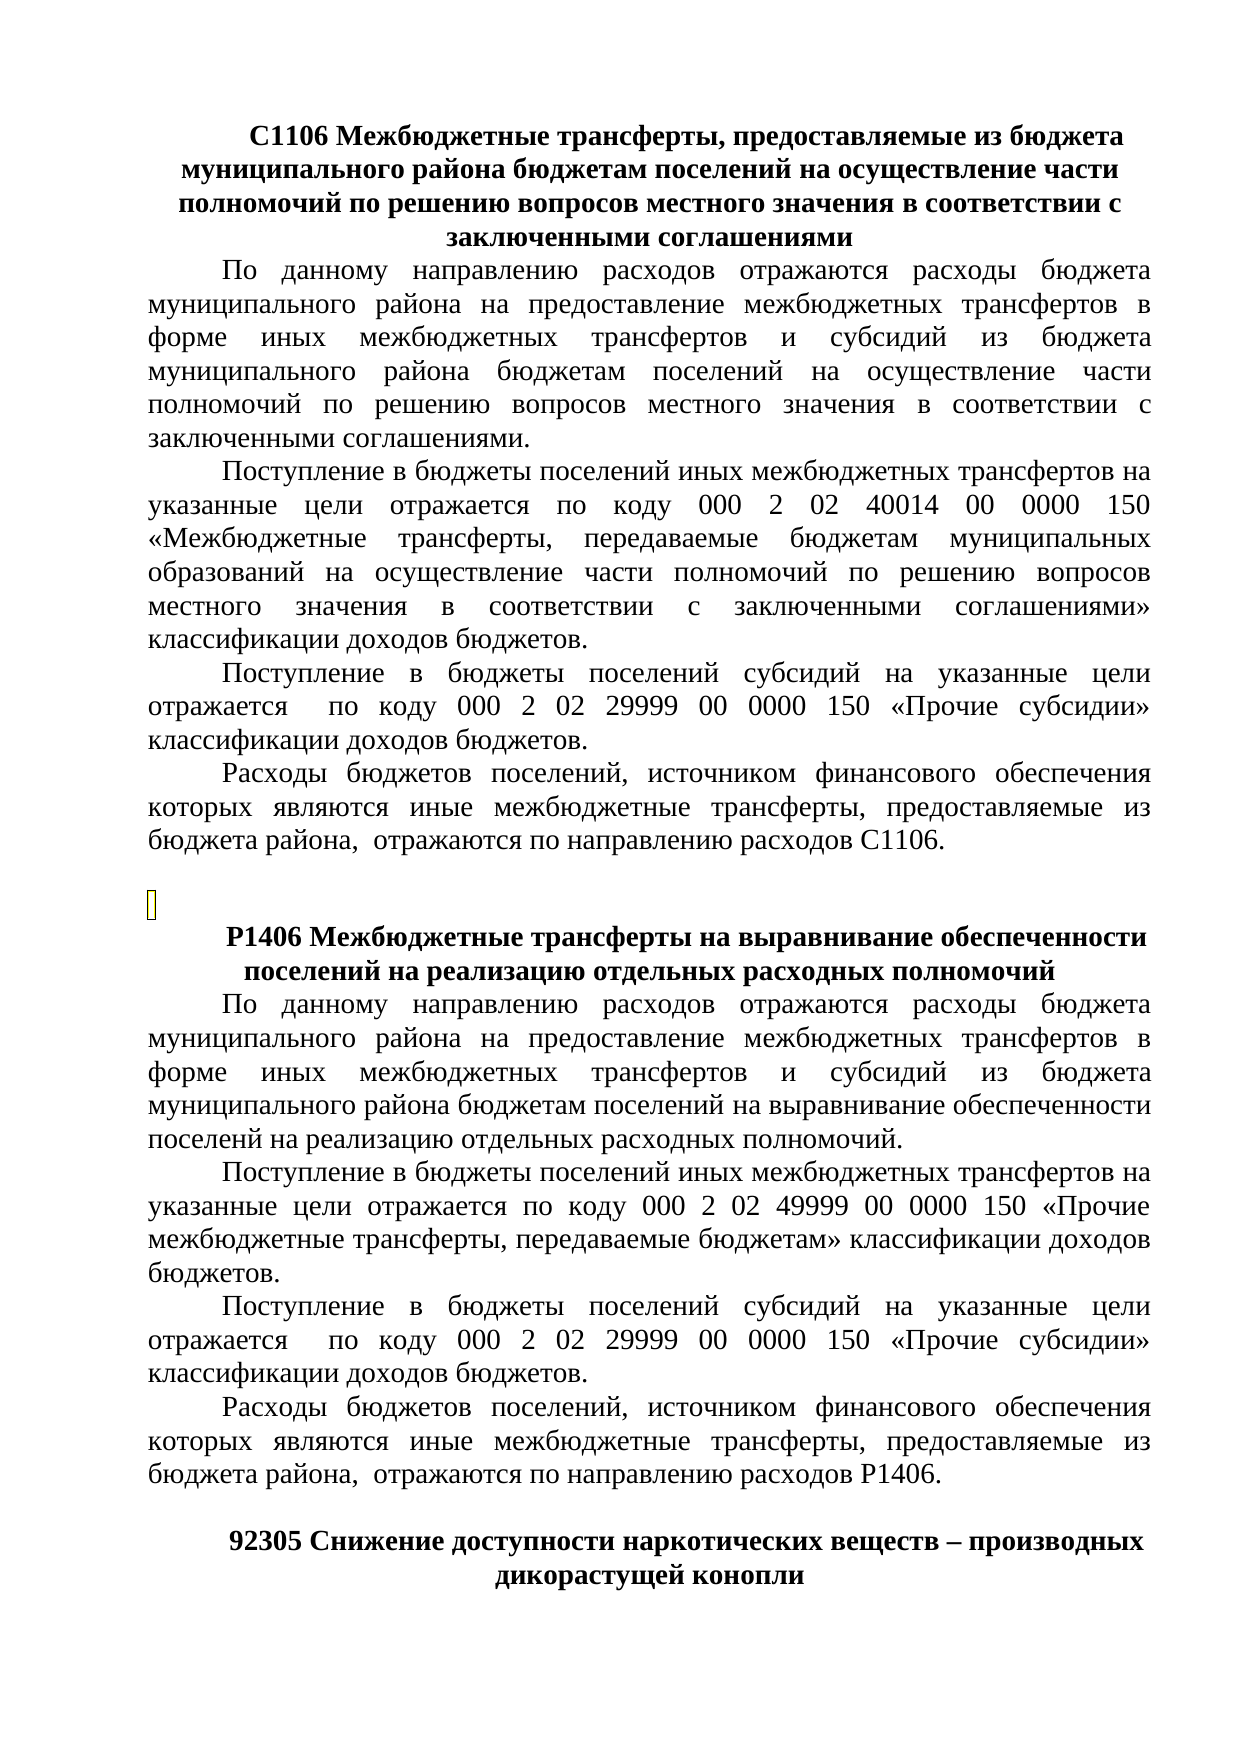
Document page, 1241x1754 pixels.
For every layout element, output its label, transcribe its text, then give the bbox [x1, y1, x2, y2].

text По данному направлению расходов отражаются расходы бюджета муниципального района на предоставление межбюджетных трансфертов в форме иных межбюджетных трансфертов и субсидий из бюджета муниципального района бюджетам поселений на выравнивание обеспеченности поселенй на реализацию отдельных расходных полномочий. [148, 987, 1152, 1154]
text По данному направлению расходов отражаются расходы бюджета муниципального района на предоставление межбюджетных трансфертов в форме иных межбюджетных трансфертов и субсидий из бюджета муниципального района бюджетам поселений на осуществление части полномочий по решению вопросов местного значения в соответствии с заключенными соглашениями. [148, 252, 1152, 453]
text С1106 Межбюджетные трансферты, предоставляемые из бюджета муниципального района бюджетам поселений на осуществление части полномочий по решению вопросов местного значения в соответствии с заключенными соглашениями [148, 118, 1152, 252]
text Поступление в бюджеты поселений субсидий на указанные цели отражается по коду 000 2 02 29999 00 0000 150 «Прочие субсидии» классификации доходов бюджетов. [148, 655, 1152, 755]
text Поступление в бюджеты поселений иных межбюджетных трансфертов на указанные цели отражается по коду 000 2 02 40014 00 0000 150 «Межбюджетные трансферты, передаваемые бюджетам муниципальных образований на осуществление части полномочий по решению вопросов местного значения в соответствии с заключенными соглашениями» классификации доходов бюджетов. [148, 453, 1152, 655]
text Поступление в бюджеты поселений иных межбюджетных трансфертов на указанные цели отражается по коду 000 2 02 49999 00 0000 150 «Прочие межбюджетные трансферты, передаваемые бюджетам» классификации доходов бюджетов. [148, 1154, 1152, 1288]
text Поступление в бюджеты поселений субсидий на указанные цели отражается по коду 000 2 02 29999 00 0000 150 «Прочие субсидии» классификации доходов бюджетов. [148, 1288, 1152, 1389]
text 92305 Снижение доступности наркотических веществ – производных дикорастущей конопли [148, 1523, 1152, 1590]
text Расходы бюджетов поселений, источником финансового обеспечения которых являются иные межбюджетные трансферты, предоставляемые из бюджета района, отражаются по направлению расходов С1106. [148, 755, 1152, 856]
text Р1406 Межбюджетные трансферты на выравнивание обеспеченности поселений на реализацию отдельных расходных полномочий [148, 919, 1152, 987]
text Расходы бюджетов поселений, источником финансового обеспечения которых являются иные межбюджетные трансферты, предоставляемые из бюджета района, отражаются по направлению расходов Р1406. [148, 1389, 1152, 1490]
